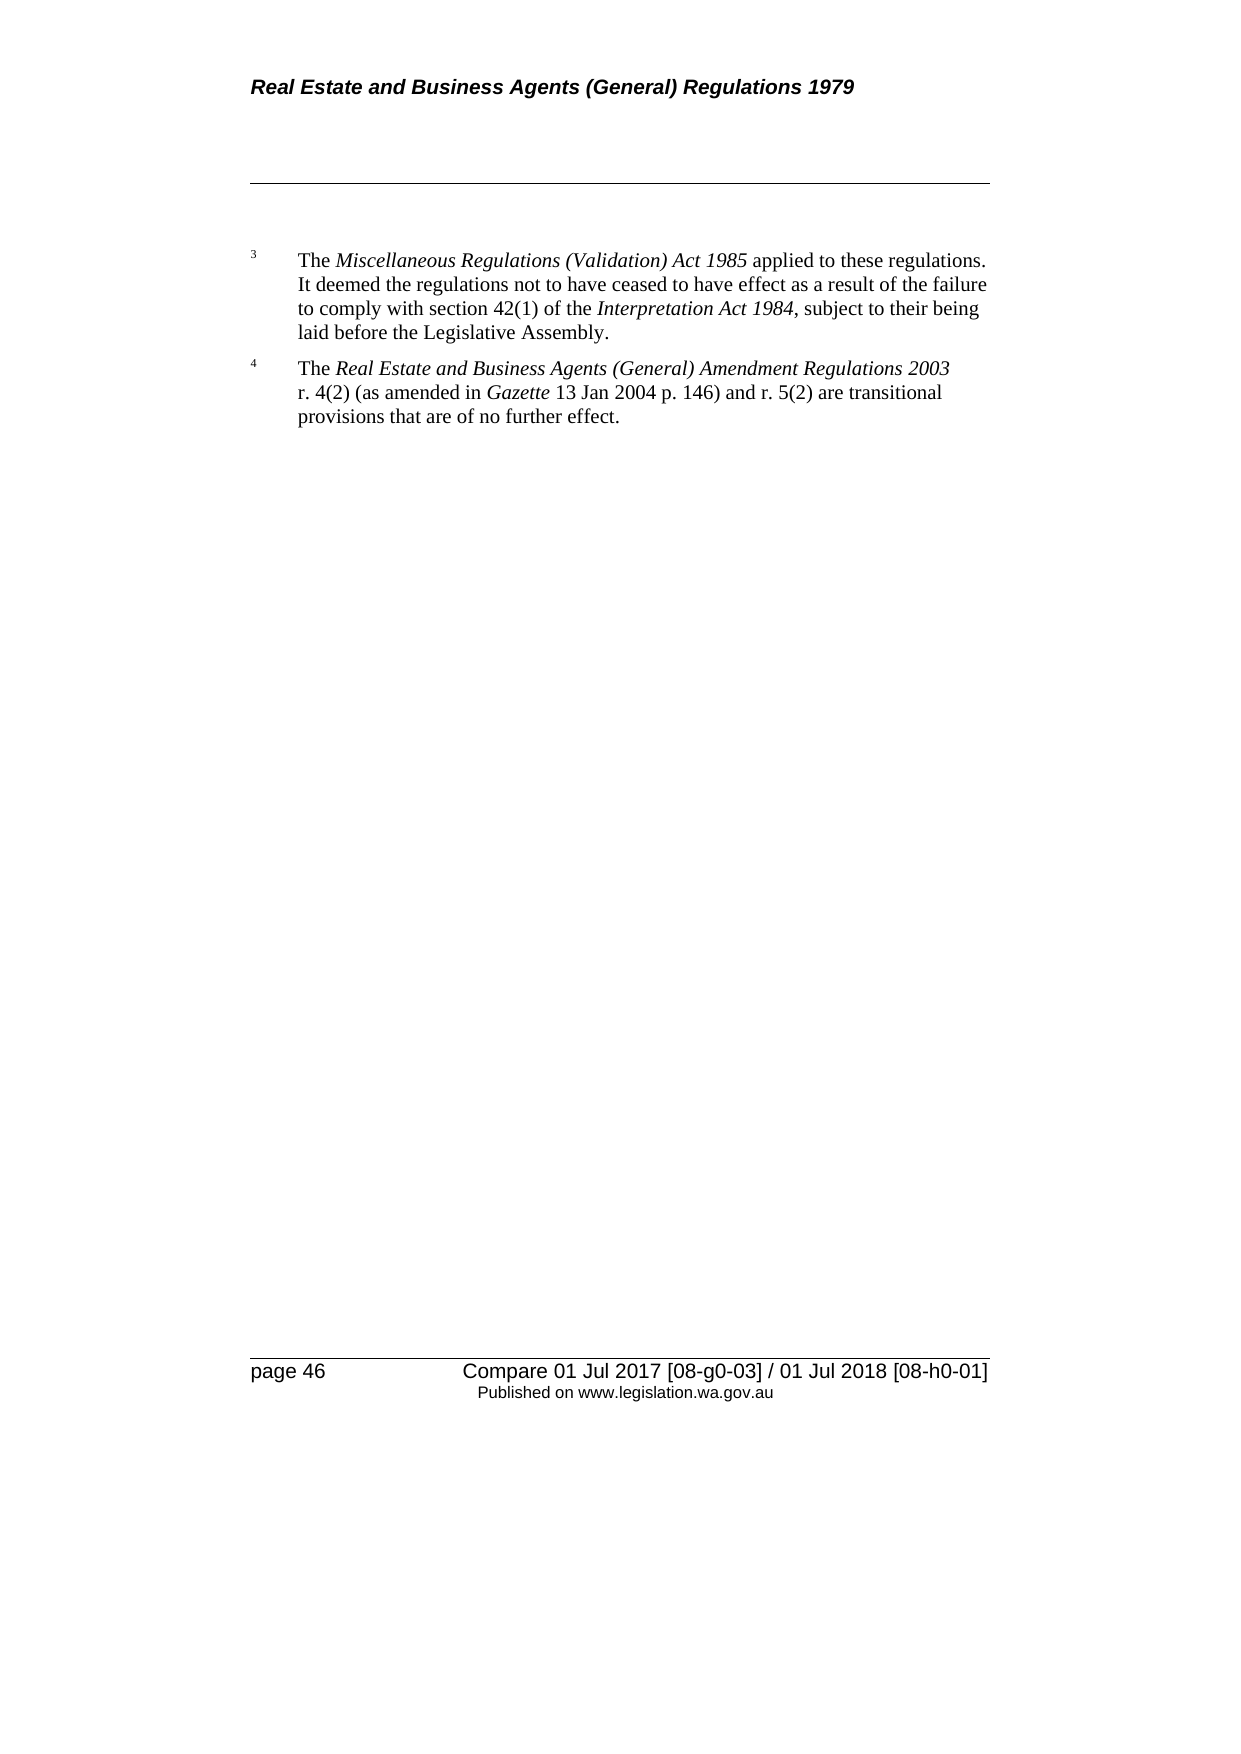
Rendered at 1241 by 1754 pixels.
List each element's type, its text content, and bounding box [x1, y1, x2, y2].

text 4 The Real Estate and Business Agents (General) Amendment Regulations 2003 r. 4(2) (as amended in Gazette 13 Jan 2004 p. 146) and r. 5(2) are transitional provisions that are of no further effect. [250, 356, 990, 428]
text 3 The Miscellaneous Regulations (Validation) Act 1985 applied to these regulations. It deemed the regulations not to have ceased to have effect as a result of the failure to comply with section 42(1) of the Interpretation Act 1984, subject to their being laid before the Legislative Assembly. [250, 247, 990, 344]
